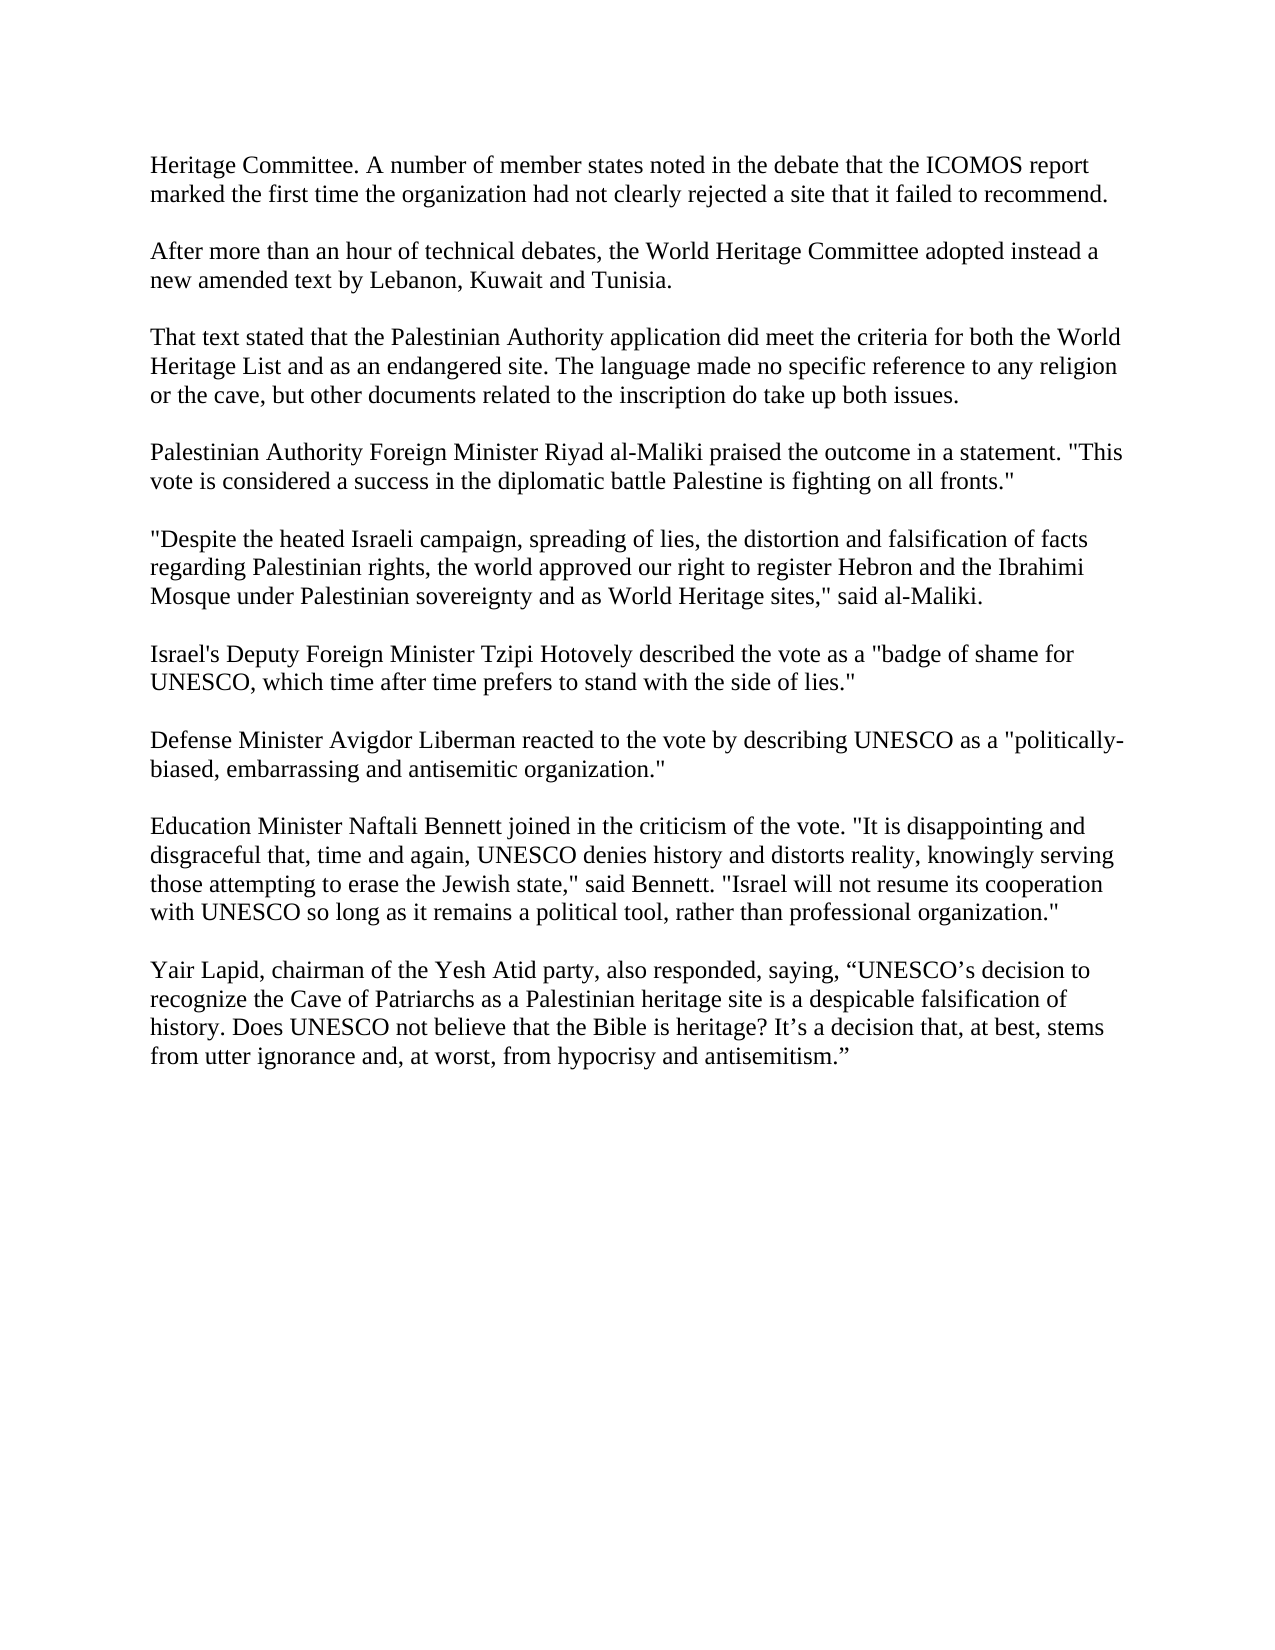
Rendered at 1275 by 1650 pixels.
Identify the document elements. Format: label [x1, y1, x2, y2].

text [150, 150, 1125, 1070]
